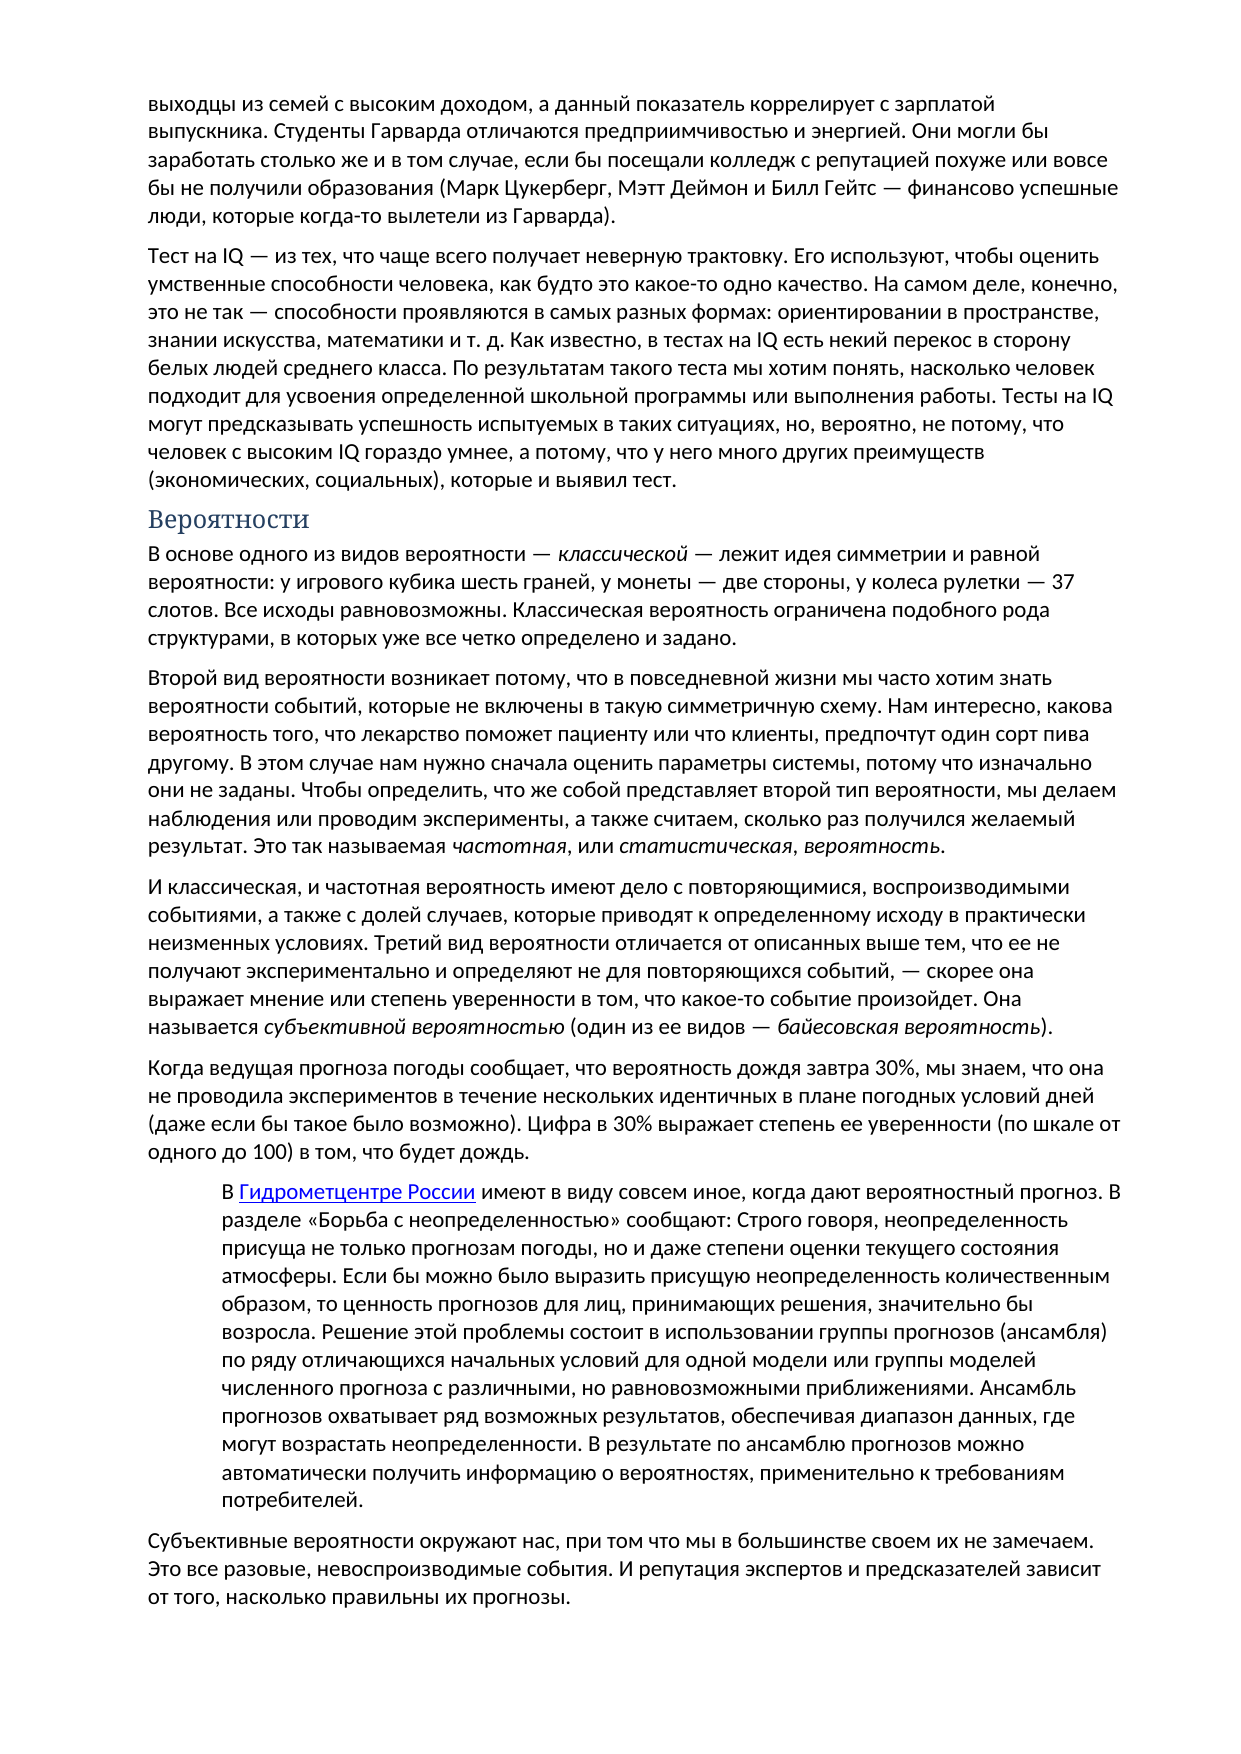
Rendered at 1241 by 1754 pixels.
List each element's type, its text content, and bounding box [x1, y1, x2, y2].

text Субъективные вероятности окружают нас, при том что мы в большинстве своем их не замечаем. Это все разовые, невоспроизводимые события. И репутация экспертов и предсказателей зависит от того, насколько правильны их прогнозы. [148, 1526, 1122, 1610]
text В Гидрометцентре России имеют в виду совсем иное, когда дают вероятностный прогноз. В разделе «Борьба с неопределенностью» сообщают: Строго говоря, неопределенность присуща не только прогнозам погоды, но и даже степени оценки текущего состояния атмосферы. Если бы можно было выразить присущую неопределенность количественным образом, то ценность прогнозов для лиц, принимающих решения, значительно бы возросла. Решение этой проблемы состоит в использовании группы прогнозов (ансамбля) по ряду отличающихся начальных условий для одной модели или группы моделей численного прогноза с различными, но равновозможными приближениями. Ансамбль прогнозов охватывает ряд возможных результатов, обеспечивая диапазон данных, где могут возрастать неопределенности. В результате по ансамблю прогнозов можно автоматически получить информацию о вероятностях, применительно к требованиям потребителей. [221, 1177, 1122, 1514]
text Второй вид вероятности возникает потому, что в повседневной жизни мы часто хотим знать вероятности событий, которые не включены в такую симметричную схему. Нам интересно, какова вероятность того, что лекарство поможет пациенту или что клиенты, предпочтут один сорт пива другому. В этом случае нам нужно сначала оценить параметры системы, потому что изначально они не заданы. Чтобы определить, что же собой представляет второй тип вероятности, мы делаем наблюдения или проводим эксперименты, а также считаем, сколько раз получился желаемый результат. Это так называемая частотная, или статистическая, вероятность. [148, 663, 1122, 860]
text Когда ведущая прогноза погоды сообщает, что вероятность дождя завтра 30%, мы знаем, что она не проводила экспериментов в течение нескольких идентичных в плане погодных условий дней (даже если бы такое было возможно). Цифра в 30% выражает степень ее уверенности (по шкале от одного до 100) в том, что будет дождь. [148, 1053, 1122, 1165]
text Тест на IQ — из тех, что чаще всего получает неверную трактовку. Его используют, чтобы оценить умственные способности человека, как будто это какое-то одно качество. На самом деле, конечно, это не так — способности проявляются в самых разных формах: ориентировании в пространстве, знании искусства, математики и т. д. Как известно, в тестах на IQ есть некий перекос в сторону белых людей среднего класса. По результатам такого теста мы хотим понять, насколько человек подходит для усвоения определенной школьной программы или выполнения работы. Тесты на IQ могут предсказывать успешность испытуемых в таких ситуациях, но, вероятно, не потому, что человек с высоким IQ гораздо умнее, а потому, что у него много других преимуществ (экономических, социальных), которые и выявил тест. [148, 241, 1122, 493]
subtitle Вероятности [148, 506, 1122, 535]
text И классическая, и частотная вероятность имеют дело с повторяющимися, воспроизводимыми событиями, а также с долей случаев, которые приводят к определенному исходу в практически неизменных условиях. Третий вид вероятности отличается от описанных выше тем, что ее не получают экспериментально и определяют не для повторяющихся событий, — скорее она выражает мнение или степень уверенности в том, что какое-то событие произойдет. Она называется субъективной вероятностью (один из ее видов — байесовская вероятность). [148, 872, 1122, 1040]
text В основе одного из видов вероятности — классической — лежит идея симметрии и равной вероятности: у игрового кубика шесть граней, у монеты — две стороны, у колеса рулетки — 37 слотов. Все исходы равновозможны. Классическая вероятность ограничена подобного рода структурами, в которых уже все четко определено и задано. [148, 539, 1122, 651]
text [148, 89, 1122, 229]
